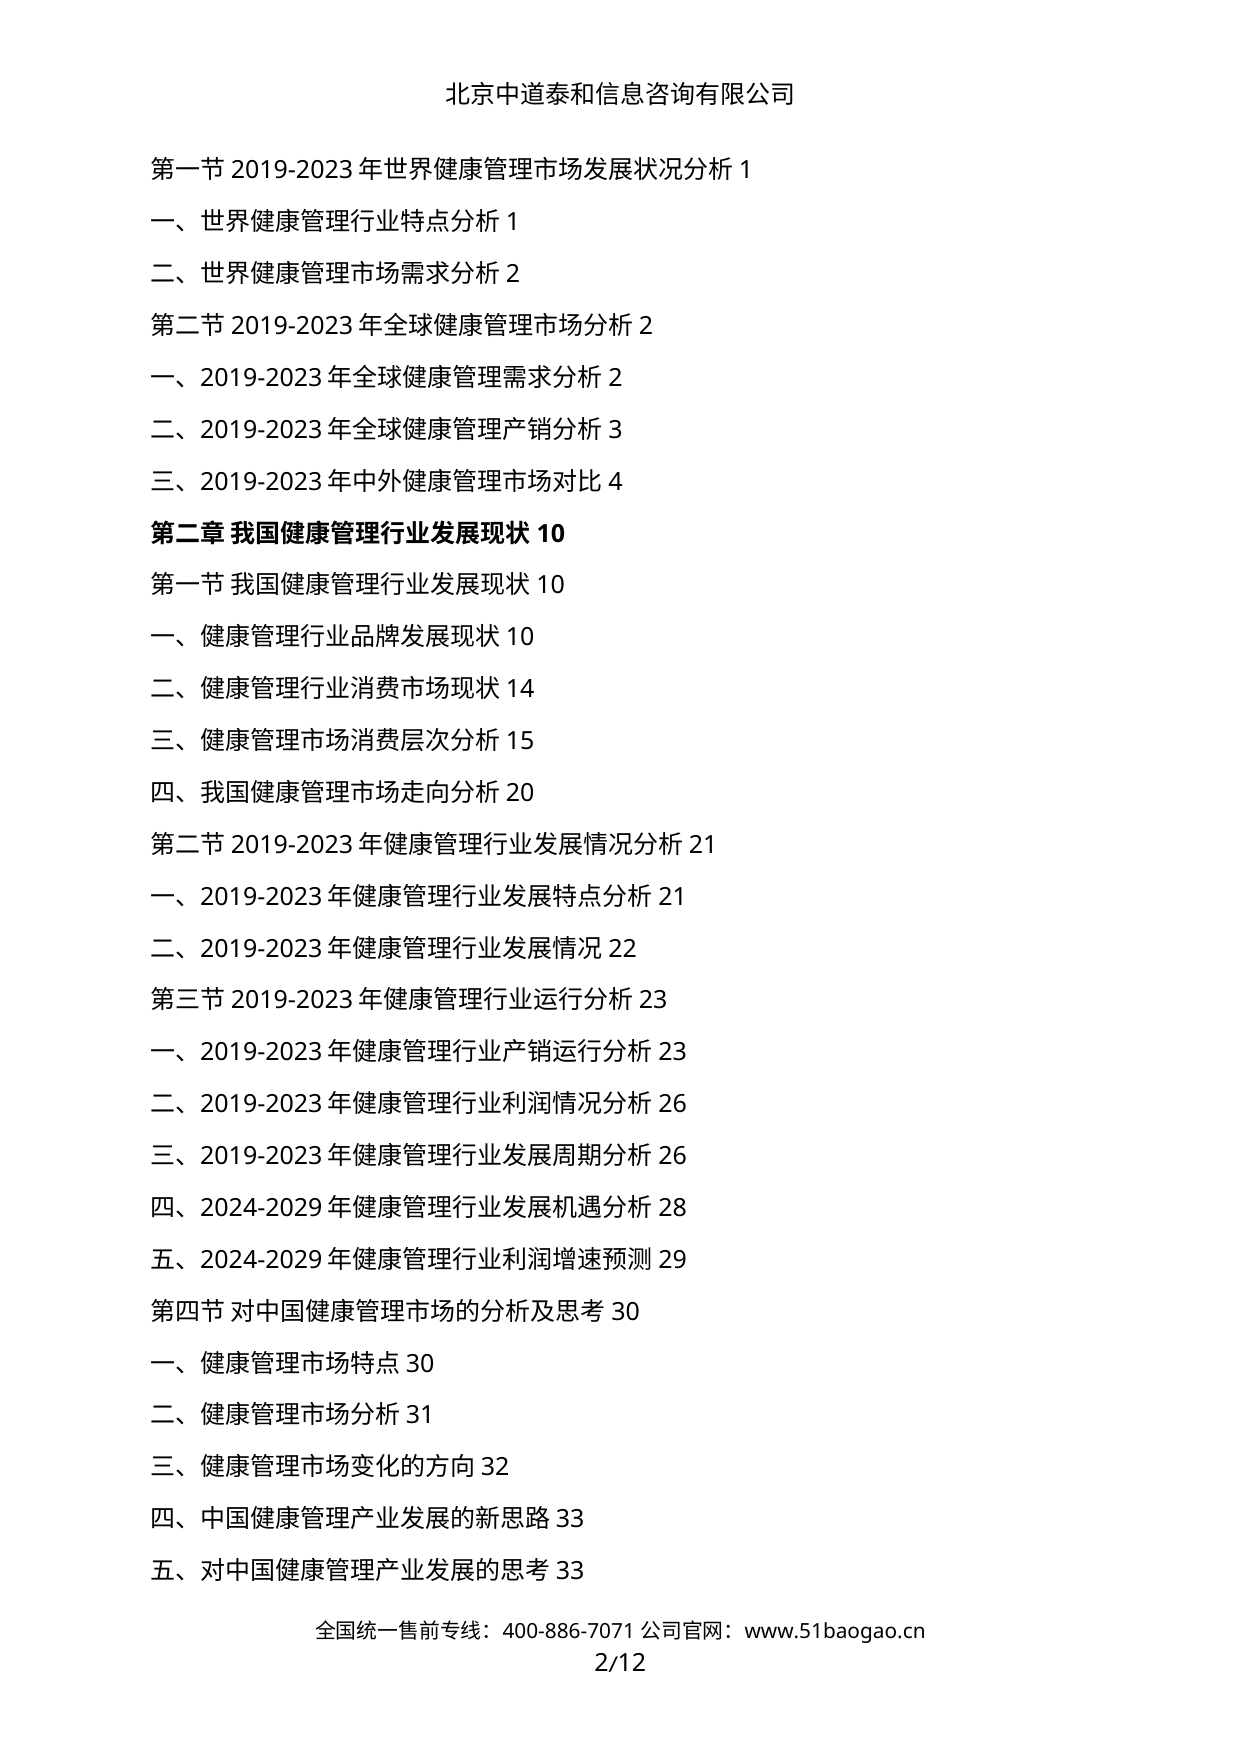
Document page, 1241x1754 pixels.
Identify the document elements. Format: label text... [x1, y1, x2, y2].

text 第一节 我国健康管理行业发展现状 10 [150, 565, 1090, 601]
text 三、2019-2023年健康管理行业发展周期分析 26 [150, 1136, 1090, 1172]
text 三、健康管理市场变化的方向 32 [150, 1447, 1090, 1483]
text 第一节 2019-2023年世界健康管理市场发展状况分析 1 [150, 150, 1090, 186]
text 二、2019-2023年健康管理行业利润情况分析 26 [150, 1084, 1090, 1120]
text 五、对中国健康管理产业发展的思考 33 [150, 1551, 1090, 1587]
text 第二节 2019-2023年健康管理行业发展情况分析 21 [150, 824, 1090, 861]
text 一、2019-2023年健康管理行业发展特点分析 21 [150, 876, 1090, 912]
text 四、我国健康管理市场走向分析 20 [150, 772, 1090, 809]
text 一、健康管理市场特点 30 [150, 1343, 1090, 1379]
text 一、2019-2023年全球健康管理需求分析 2 [150, 357, 1090, 394]
text 二、健康管理市场分析 31 [150, 1395, 1090, 1431]
text 四、2024-2029年健康管理行业发展机遇分析 28 [150, 1187, 1090, 1224]
text 第二节 2019-2023年全球健康管理市场分析 2 [150, 306, 1090, 342]
text 二、2019-2023年全球健康管理产销分析 3 [150, 409, 1090, 446]
text 第三节 2019-2023年健康管理行业运行分析 23 [150, 980, 1090, 1016]
text 二、2019-2023年健康管理行业发展情况 22 [150, 928, 1090, 964]
text 二、世界健康管理市场需求分析 2 [150, 254, 1090, 290]
text 一、健康管理行业品牌发展现状 10 [150, 617, 1090, 653]
text 二、健康管理行业消费市场现状 14 [150, 669, 1090, 705]
text 五、2024-2029年健康管理行业利润增速预测 29 [150, 1239, 1090, 1276]
text 一、2019-2023年健康管理行业产销运行分析 23 [150, 1032, 1090, 1068]
text 三、2019-2023年中外健康管理市场对比 4 [150, 461, 1090, 497]
text 第二章 我国健康管理行业发展现状 10 [150, 513, 1090, 549]
text 一、世界健康管理行业特点分析 1 [150, 202, 1090, 238]
text 三、健康管理市场消费层次分析 15 [150, 721, 1090, 757]
text 四、中国健康管理产业发展的新思路 33 [150, 1499, 1090, 1535]
text 第四节 对中国健康管理市场的分析及思考 30 [150, 1291, 1090, 1327]
